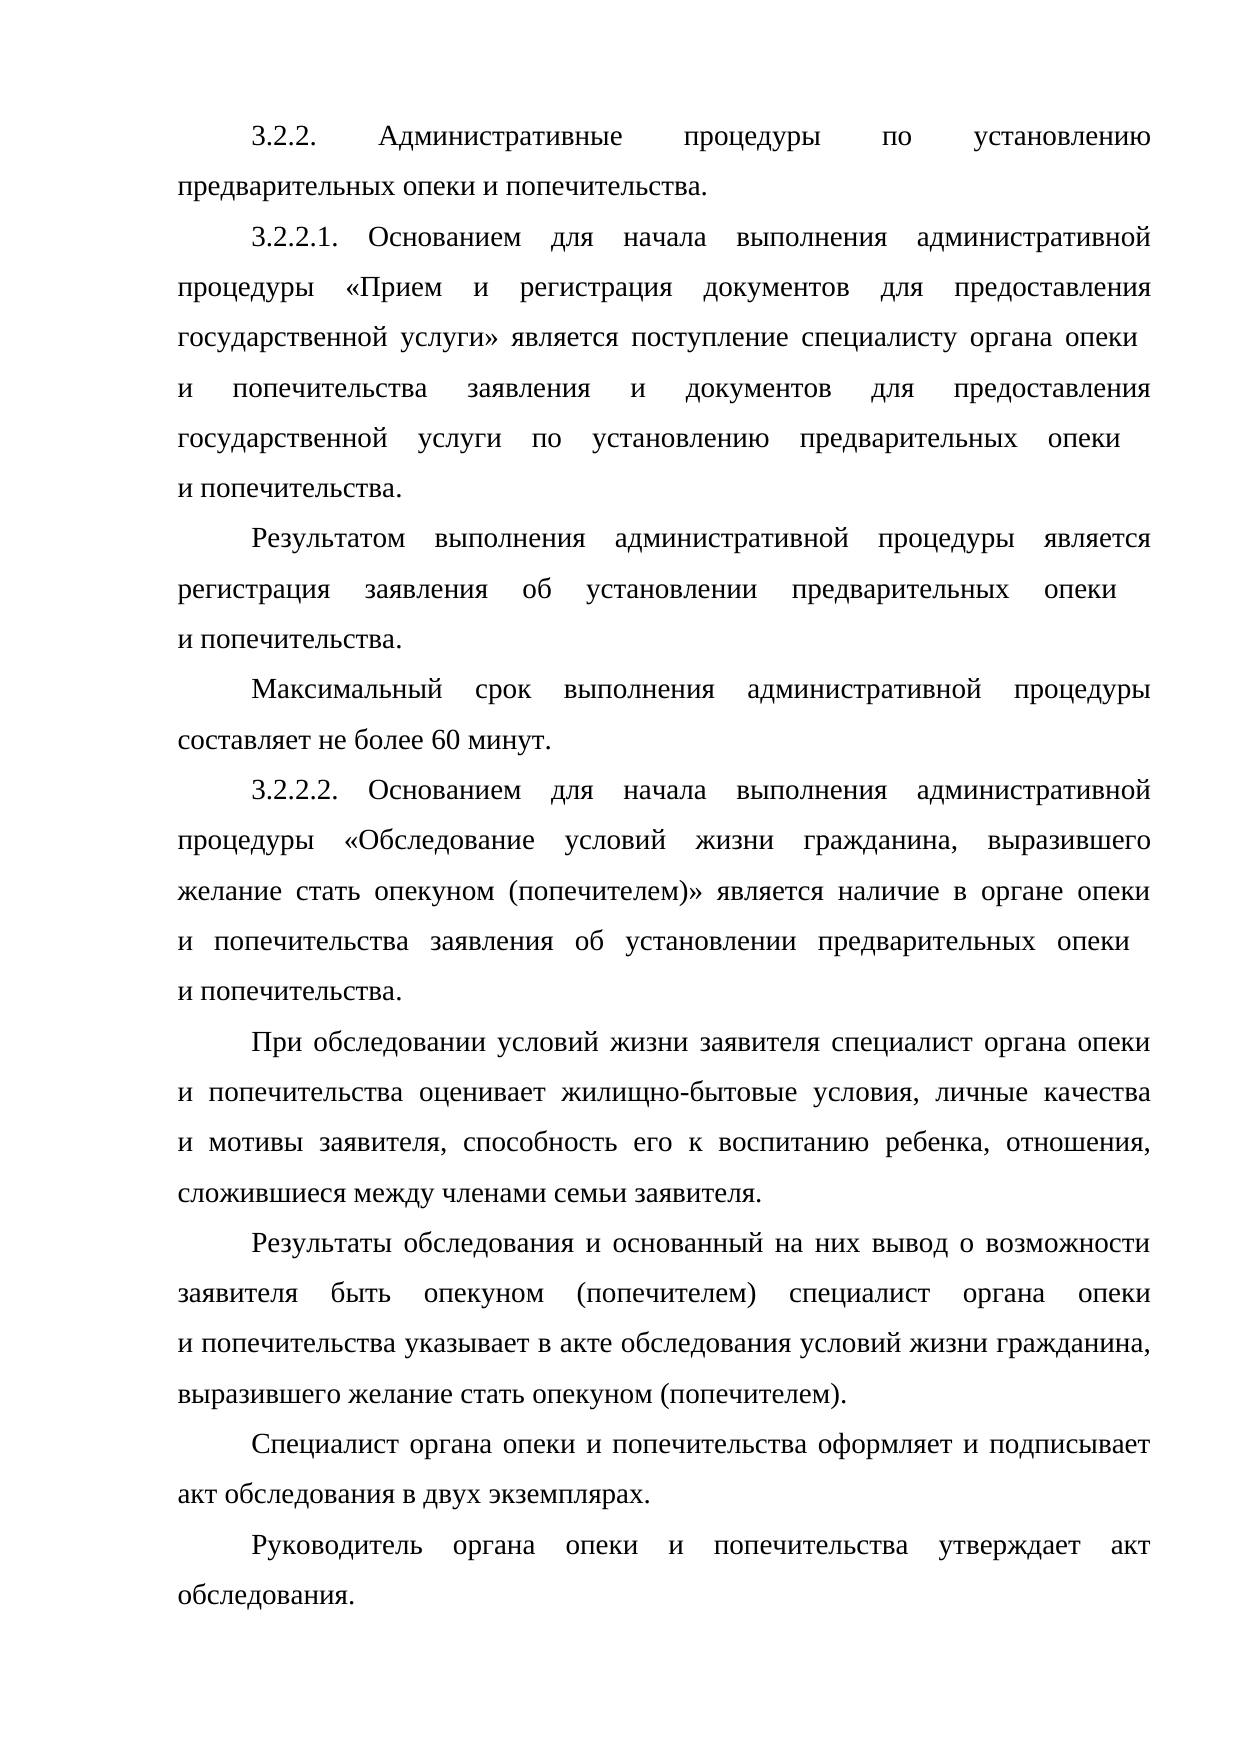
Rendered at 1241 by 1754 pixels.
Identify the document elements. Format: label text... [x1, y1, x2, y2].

text 3.2.2. Административные процедуры по установлению предварительных опеки и попечительства. [177, 118, 1152, 202]
text 3.2.2.1. Основанием для начала выполнения административной процедуры «Прием и регистрация документов для предоставления государственной услуги» является поступление специалисту органа опеки и попечительства заявления и документов для предоставления государственной услуги по установлению предварительных опеки и попечительства. [177, 219, 1152, 504]
text 3.2.2.2. Основанием для начала выполнения административной процедуры «Обследование условий жизни гражданина, выразившего желание стать опекуном (попечителем)» является наличие в органе опеки и попечительства заявления об установлении предварительных опеки и попечительства. [177, 772, 1152, 1007]
text Максимальный срок выполнения административной процедуры составляет не более 60 минут. [177, 672, 1152, 755]
text Результатом выполнения административной процедуры является регистрация заявления об установлении предварительных опеки и попечительства. [177, 521, 1152, 655]
text При обследовании условий жизни заявителя специалист органа опеки и попечительства оценивает жилищно-бытовые условия, личные качества и мотивы заявителя, способность его к воспитанию ребенка, отношения, сложившиеся между членами семьи заявителя. [177, 1024, 1152, 1208]
text Специалист органа опеки и попечительства оформляет и подписывает акт обследования в двух экземплярах. [177, 1426, 1152, 1510]
text Руководитель органа опеки и попечительства утверждает акт обследования. [177, 1527, 1152, 1611]
text Результаты обследования и основанный на них вывод о возможности заявителя быть опекуном (попечителем) специалист органа опеки и попечительства указывает в акте обследования условий жизни гражданина, выразившего желание стать опекуном (попечителем). [177, 1225, 1152, 1409]
